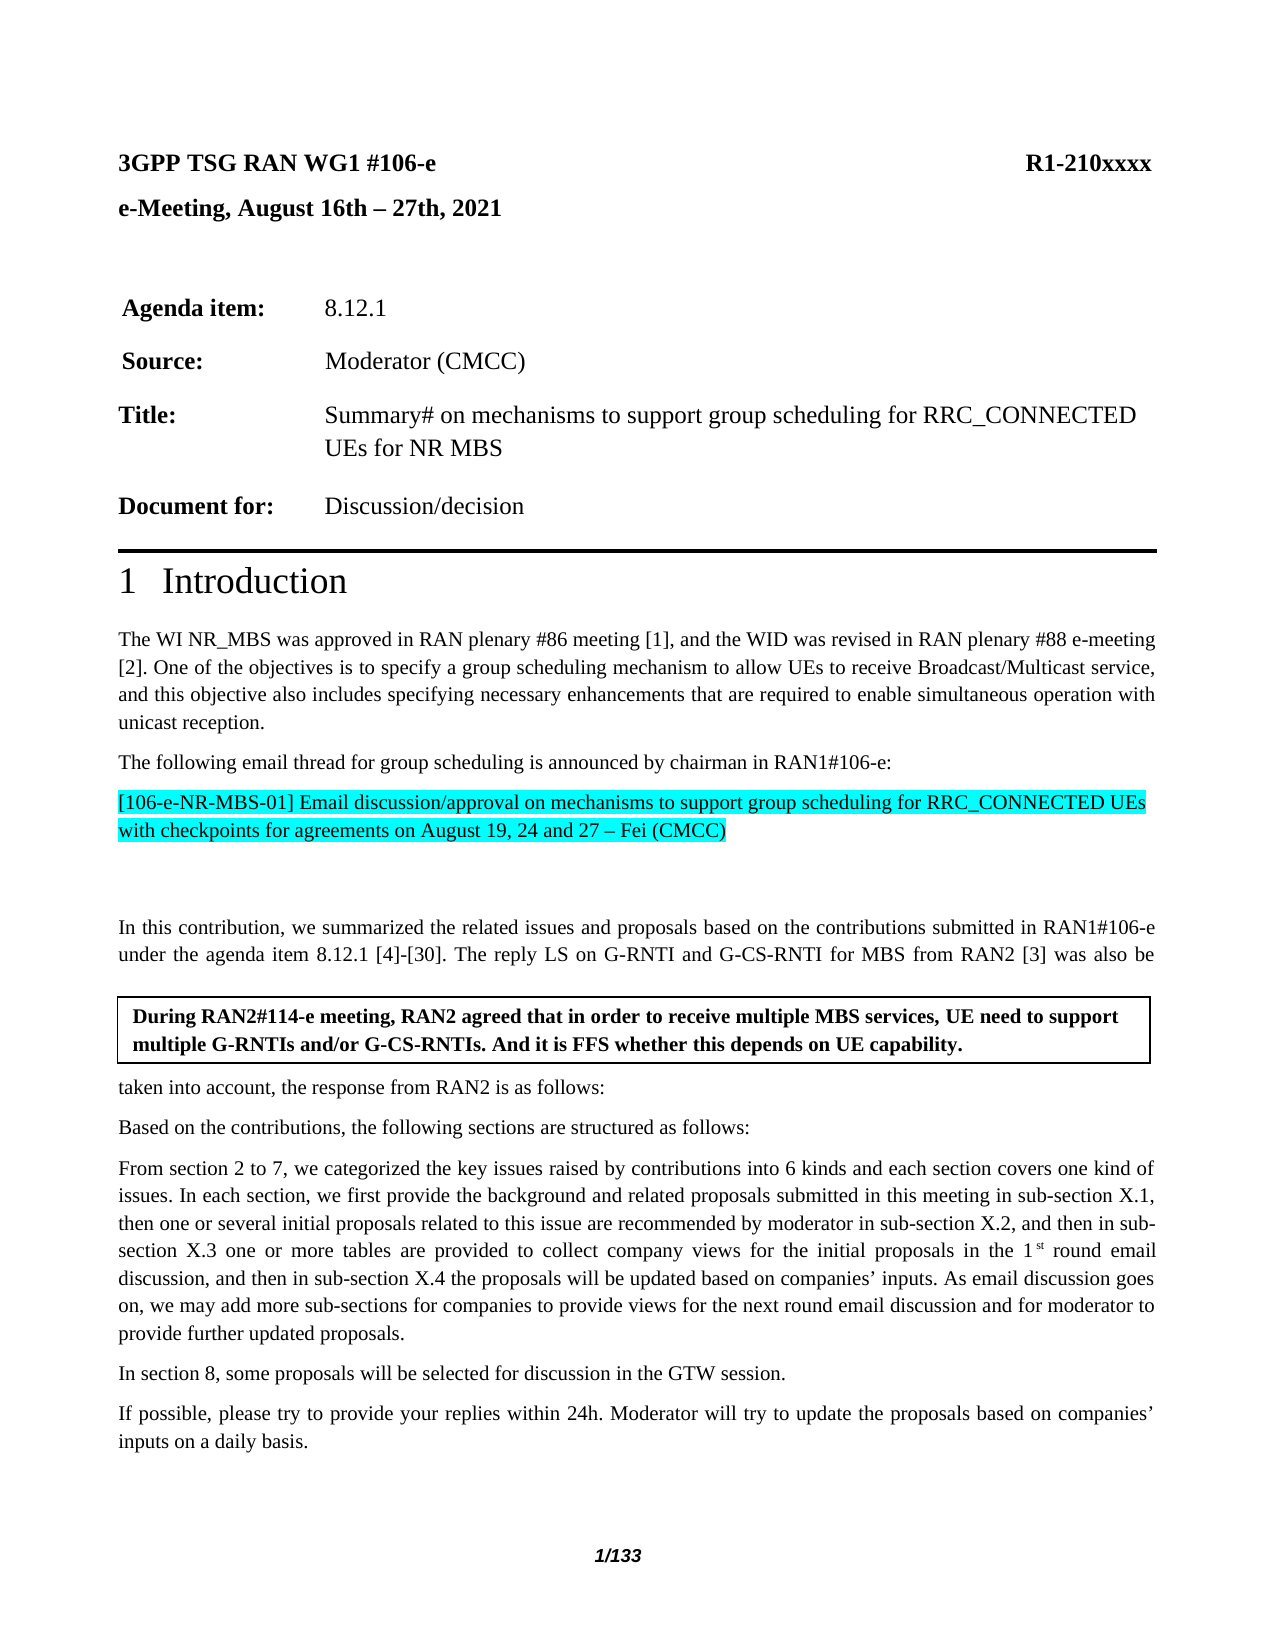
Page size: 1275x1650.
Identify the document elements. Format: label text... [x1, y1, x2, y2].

text Title: Summary# on mechanisms to support group scheduling for RRC_CONNECTED UEs for NR MBS [118, 400, 1157, 462]
text In section 8, some proposals will be selected for discussion in the GTW session. [118, 1361, 1157, 1385]
text In this contribution, we summarized the related issues and proposals based on the contributions submitted in RAN1#106-e under the agenda item 8.12.1 [4]-[30]. The reply LS on G-RNTI and G-CS-RNTI for MBS from RAN2 [3] was also be taken into account, the response from RAN2 is as follows: [118, 914, 1157, 1099]
text The WI NR_MBS was approved in RAN plenary #86 meeting [1], and the WID was revised in RAN plenary #88 e-meeting [2]. One of the objectives is to specify a group scheduling mechanism to allow UEs to receive Broadcast/Multicast service, and this objective also includes specifying necessary enhancements that are required to enable simultaneous operation with unicast reception. [118, 627, 1157, 734]
text Based on the contributions, the following sections are structured as follows: [118, 1115, 1157, 1139]
text [106-e-NR-MBS-01] Email discussion/approval on mechanisms to support group scheduling for RRC_CONNECTED UEs with checkpoints for agreements on August 19, 24 and 27 – Fei (CMCC) [118, 790, 1157, 842]
text e-Meeting, August 16th – 27th, 2021 [118, 193, 1157, 222]
subtitle Introduction [118, 553, 1157, 602]
text From section 2 to 7, we categorized the key issues raised by contributions into 6 kinds and each section covers one kind of issues. In each section, we first provide the background and related proposals submitted in this meeting in sub-section X.1, then one or several initial proposals related to this issue are recommended by moderator in sub-section X.2, and then in sub-section X.3 one or more tables are provided to collect company views for the initial proposals in the 1st round email discussion, and then in sub-section X.4 the proposals will be updated based on companies’ inputs. As email discussion goes on, we may add more sub-sections for companies to provide views for the next round email discussion and for moderator to provide further updated proposals. [118, 1155, 1157, 1345]
text Document for: Discussion/decision [118, 491, 1157, 520]
text If possible, please try to provide your replies within 24h. Moderator will try to update the proposals based on companies’ inputs on a daily basis. [118, 1401, 1157, 1453]
text 3GPP TSG RAN WG1 #106-e R1-210xxxx [118, 148, 1157, 176]
text Agenda item: 8.12.1 [122, 293, 1157, 321]
text The following email thread for group scheduling is announced by chairman in RAN1#106-e: [118, 750, 1157, 774]
text Source: Moderator (CMCC) [122, 346, 1157, 375]
